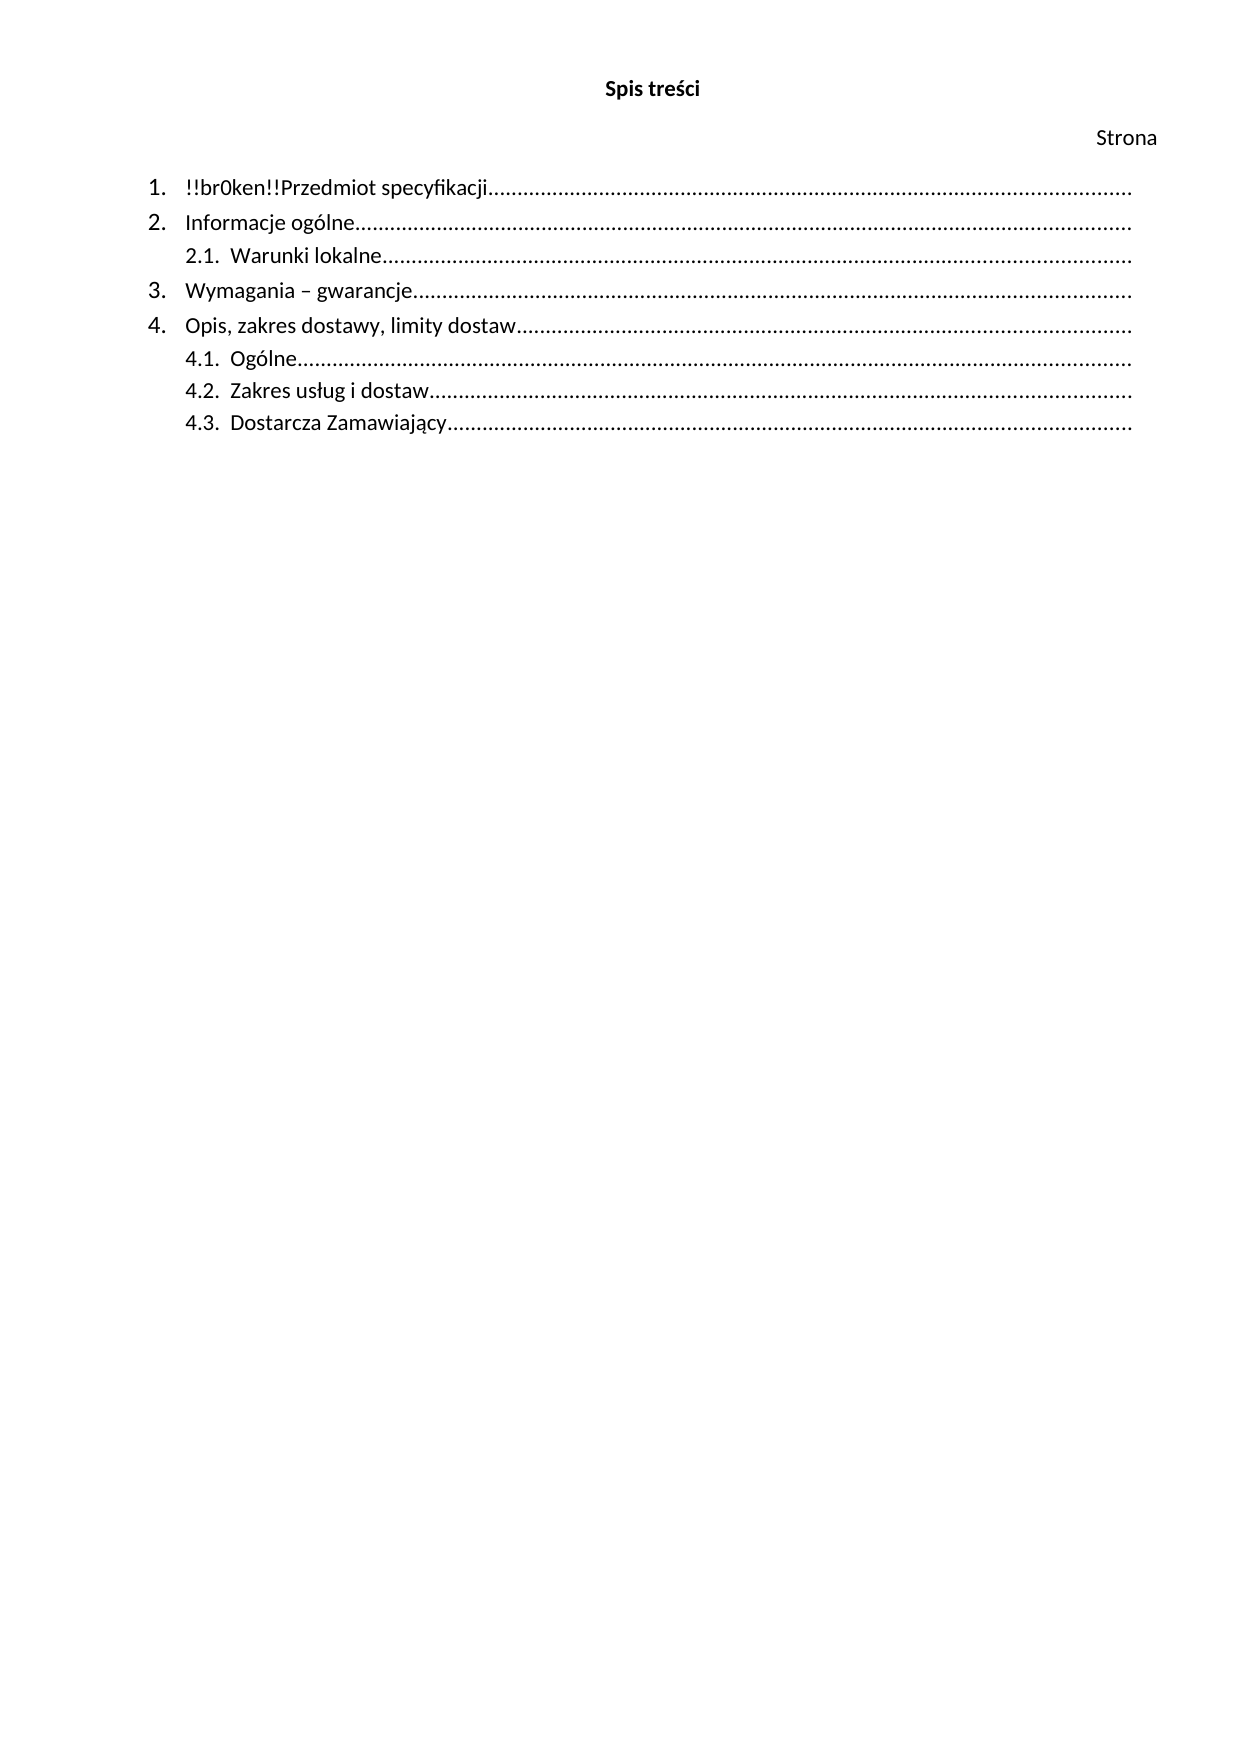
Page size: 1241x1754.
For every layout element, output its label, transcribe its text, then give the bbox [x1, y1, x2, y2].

list Zakres usług i dostaw 2 [185, 376, 1072, 404]
list Informacje ogólne 2 [148, 207, 1072, 237]
list Przedmiot specyfikacji 1 [148, 172, 1072, 202]
list Ogólne 3 [185, 344, 1072, 372]
list Opis, zakres dostawy, limity dostaw 5 [148, 309, 1072, 339]
list Wymagania – gwarancje 4 [148, 274, 1072, 304]
list Warunki lokalne 3 [185, 242, 1072, 269]
text Spis treści [148, 74, 1157, 102]
list Dostarcza Zamawiający 2 [185, 408, 1072, 436]
text Strona [148, 123, 1157, 151]
